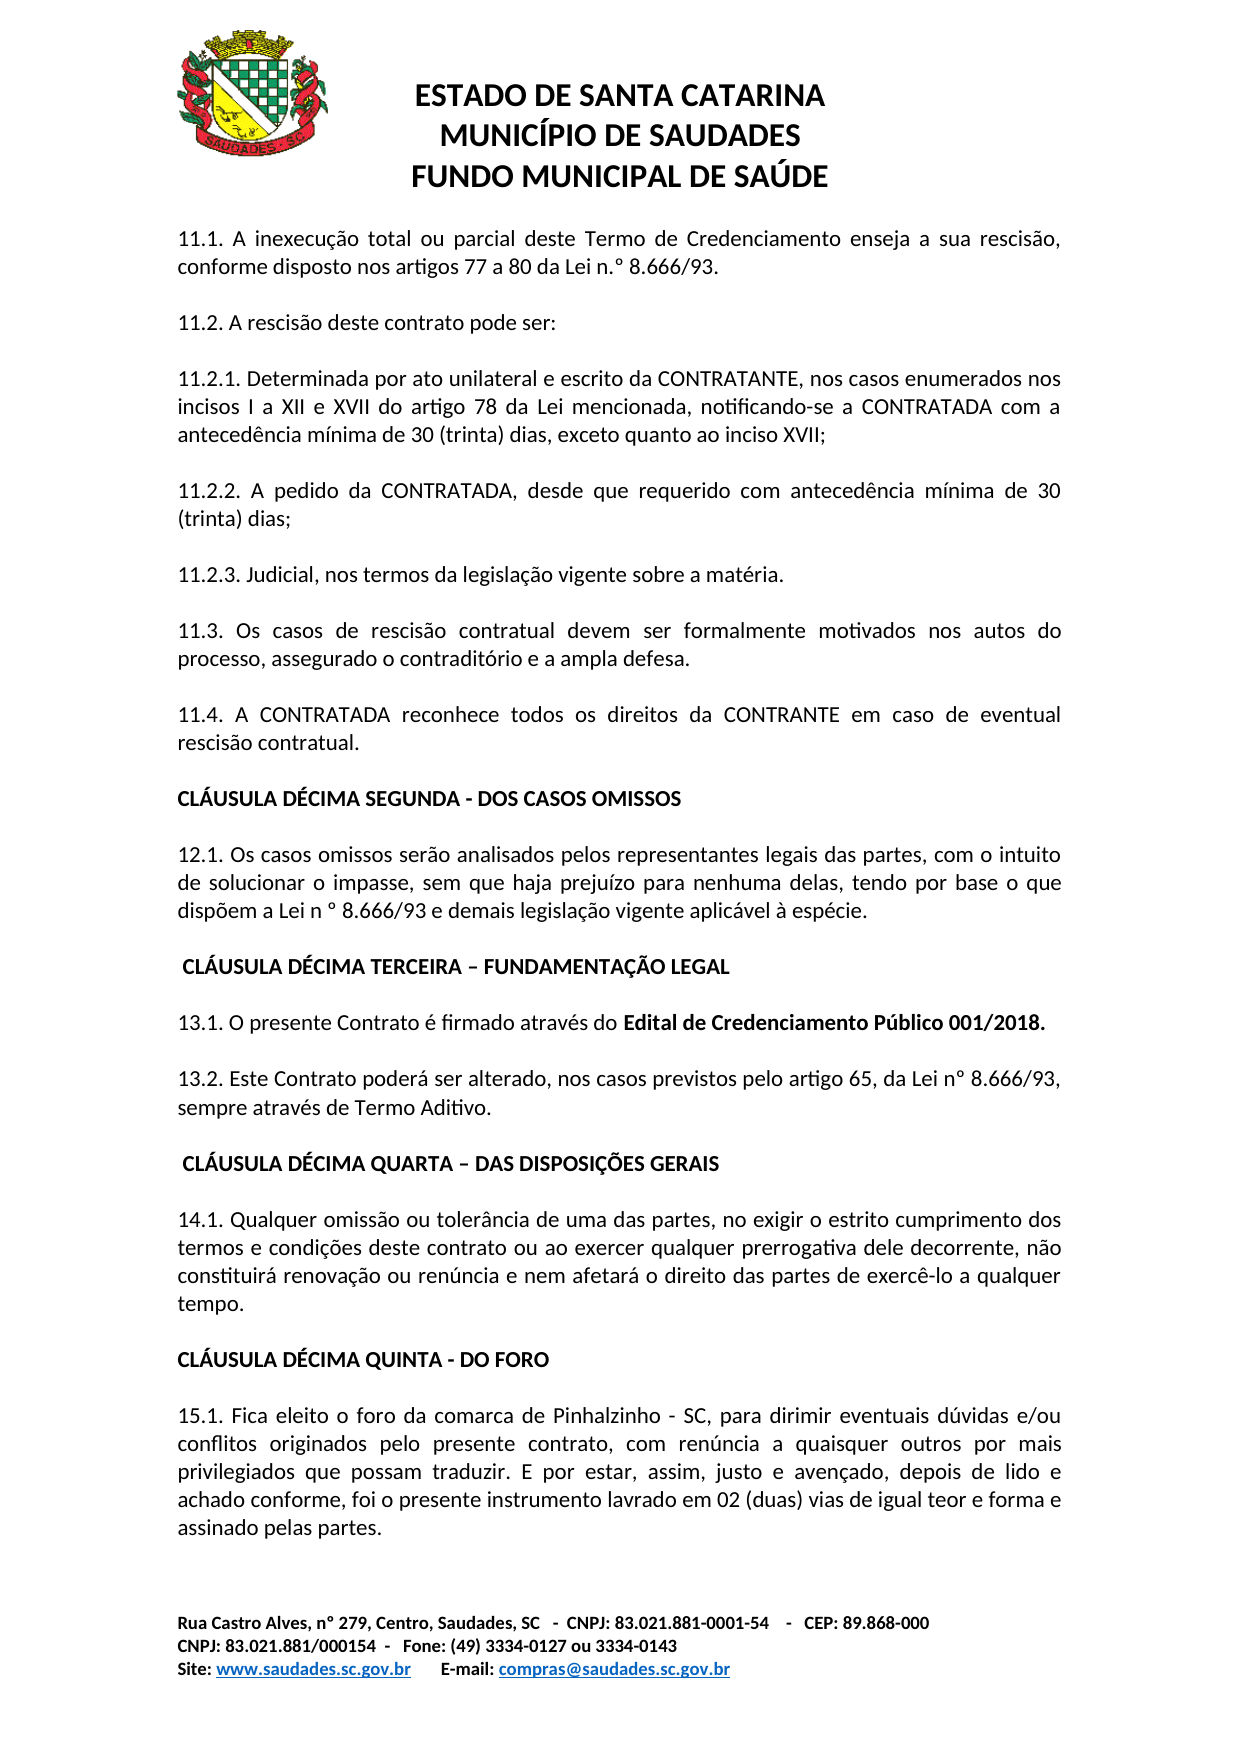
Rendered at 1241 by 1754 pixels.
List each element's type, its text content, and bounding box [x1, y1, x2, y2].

text 11.2.1. Determinada por ato unilateral e escrito da CONTRATANTE, nos casos enumerados nos incisos I a XII e XVII do artigo 78 da Lei mencionada, notificando-se a CONTRATADA com a antecedência mínima de 30 (trinta) dias, exceto quanto ao inciso XVII; [177, 364, 1063, 448]
text 11.2. A rescisão deste contrato pode ser: [177, 308, 1063, 336]
text 11.2.2. A pedido da CONTRATADA, desde que requerido com antecedência mínima de 30 (trinta) dias; [177, 476, 1063, 532]
picture [177, 27, 329, 171]
text CLÁUSULA DÉCIMA SEGUNDA - DOS CASOS OMISSOS [177, 784, 1063, 812]
text 13.2. Este Contrato poderá ser alterado, nos casos previstos pelo artigo 65, da Lei nº 8.666/93, sempre através de Termo Aditivo. [177, 1064, 1063, 1121]
text CLÁUSULA DÉCIMA QUARTA – DAS DISPOSIÇÕES GERAIS [177, 1149, 1063, 1177]
text 11.2.3. Judicial, nos termos da legislação vigente sobre a matéria. [177, 560, 1063, 588]
text CLÁUSULA DÉCIMA TERCEIRA – FUNDAMENTAÇÃO LEGAL [177, 952, 1063, 981]
text 11.4. A CONTRATADA reconhece todos os direitos da CONTRANTE em caso de eventual rescisão contratual. [177, 700, 1063, 756]
text 14.1. Qualquer omissão ou tolerância de uma das partes, no exigir o estrito cumprimento dos termos e condições deste contrato ou ao exercer qualquer prerrogativa dele decorrente, não constituirá renovação ou renúncia e nem afetará o direito das partes de exercê-lo a qualquer tempo. [177, 1205, 1063, 1317]
text 15.1. Fica eleito o foro da comarca de Pinhalzinho - SC, para dirimir eventuais dúvidas e/ou conflitos originados pelo presente contrato, com renúncia a quaisquer outros por mais privilegiados que possam traduzir. E por estar, assim, justo e avençado, depois de lido e achado conforme, foi o presente instrumento lavrado em 02 (duas) vias de igual teor e forma e assinado pelas partes. [177, 1401, 1063, 1541]
text CLÁUSULA DÉCIMA QUINTA - DO FORO [177, 1345, 1063, 1373]
text 13.1. O presente Contrato é firmado através do Edital de Credenciamento Público 001/2018. [177, 1008, 1063, 1037]
text 12.1. Os casos omissos serão analisados pelos representantes legais das partes, com o intuito de solucionar o impasse, sem que haja prejuízo para nenhuma delas, tendo por base o que dispõem a Lei n º 8.666/93 e demais legislação vigente aplicável à espécie. [177, 840, 1063, 924]
text 11.1. A inexecução total ou parcial deste Termo de Credenciamento enseja a sua rescisão, conforme disposto nos artigos 77 a 80 da Lei n.º 8.666/93. [177, 224, 1063, 280]
text 11.3. Os casos de rescisão contratual devem ser formalmente motivados nos autos do processo, assegurado o contraditório e a ampla defesa. [177, 616, 1063, 672]
